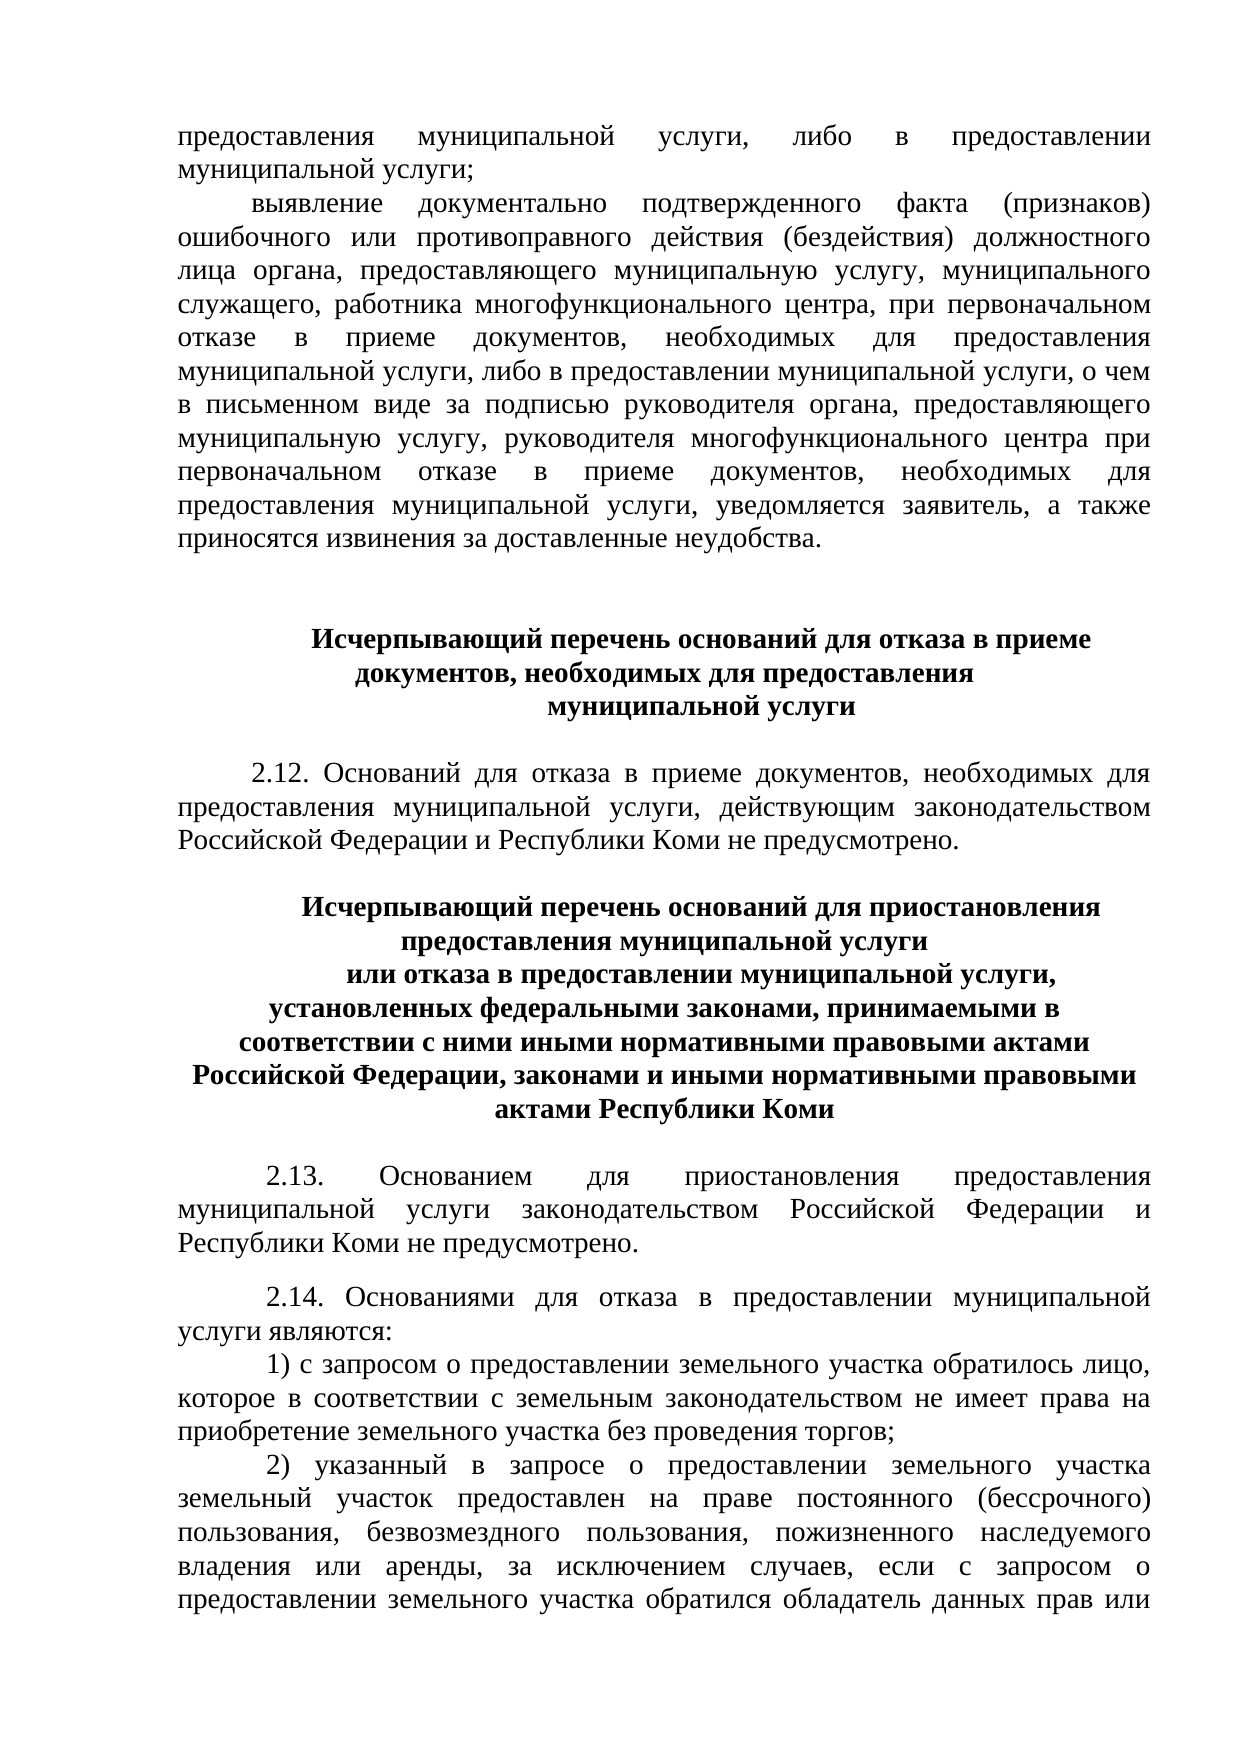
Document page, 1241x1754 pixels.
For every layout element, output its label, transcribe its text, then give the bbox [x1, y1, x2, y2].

text Исчерпывающий перечень оснований для приостановления предоставления муниципальной услуги [177, 889, 1152, 957]
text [177, 1447, 1152, 1615]
text муниципальной услуги [177, 688, 1152, 722]
text 2.12. Оснований для отказа в приеме документов, необходимых для предоставления муниципальной услуги, действующим законодательством Российской Федерации и Республики Коми не предусмотрено. [177, 755, 1152, 856]
text 1) с запросом о предоставлении земельного участка обратилось лицо, которое в соответствии с земельным законодательством не имеет права на приобретение земельного участка без проведения торгов; [177, 1346, 1152, 1447]
text или отказа в предоставлении муниципальной услуги, установленных федеральными законами, принимаемыми в соответствии с ними иными нормативными правовыми актами Российской Федерации, законами и иными нормативными правовыми актами Республики Коми [177, 957, 1152, 1124]
text Исчерпывающий перечень оснований для отказа в приеме документов, необходимых для предоставления [177, 621, 1152, 688]
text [177, 118, 1152, 185]
text выявление документально подтвержденного факта (признаков) ошибочного или противоправного действия (бездействия) должностного лица органа, предоставляющего муниципальную услугу, муниципального служащего, работника многофункционального центра, при первоначальном отказе в приеме документов, необходимых для предоставления муниципальной услуги, либо в предоставлении муниципальной услуги, о чем в письменном виде за подписью руководителя органа, предоставляющего муниципальную услугу, руководителя многофункционального центра при первоначальном отказе в приеме документов, необходимых для предоставления муниципальной услуги, уведомляется заявитель, а также приносятся извинения за доставленные неудобства. [177, 185, 1152, 554]
text 2.13. Основанием для приостановления предоставления муниципальной услуги законодательством Российской Федерации и Республики Коми не предусмотрено. [177, 1158, 1152, 1258]
text 2.14. Основаниями для отказа в предоставлении муниципальной услуги являются: [177, 1279, 1152, 1346]
